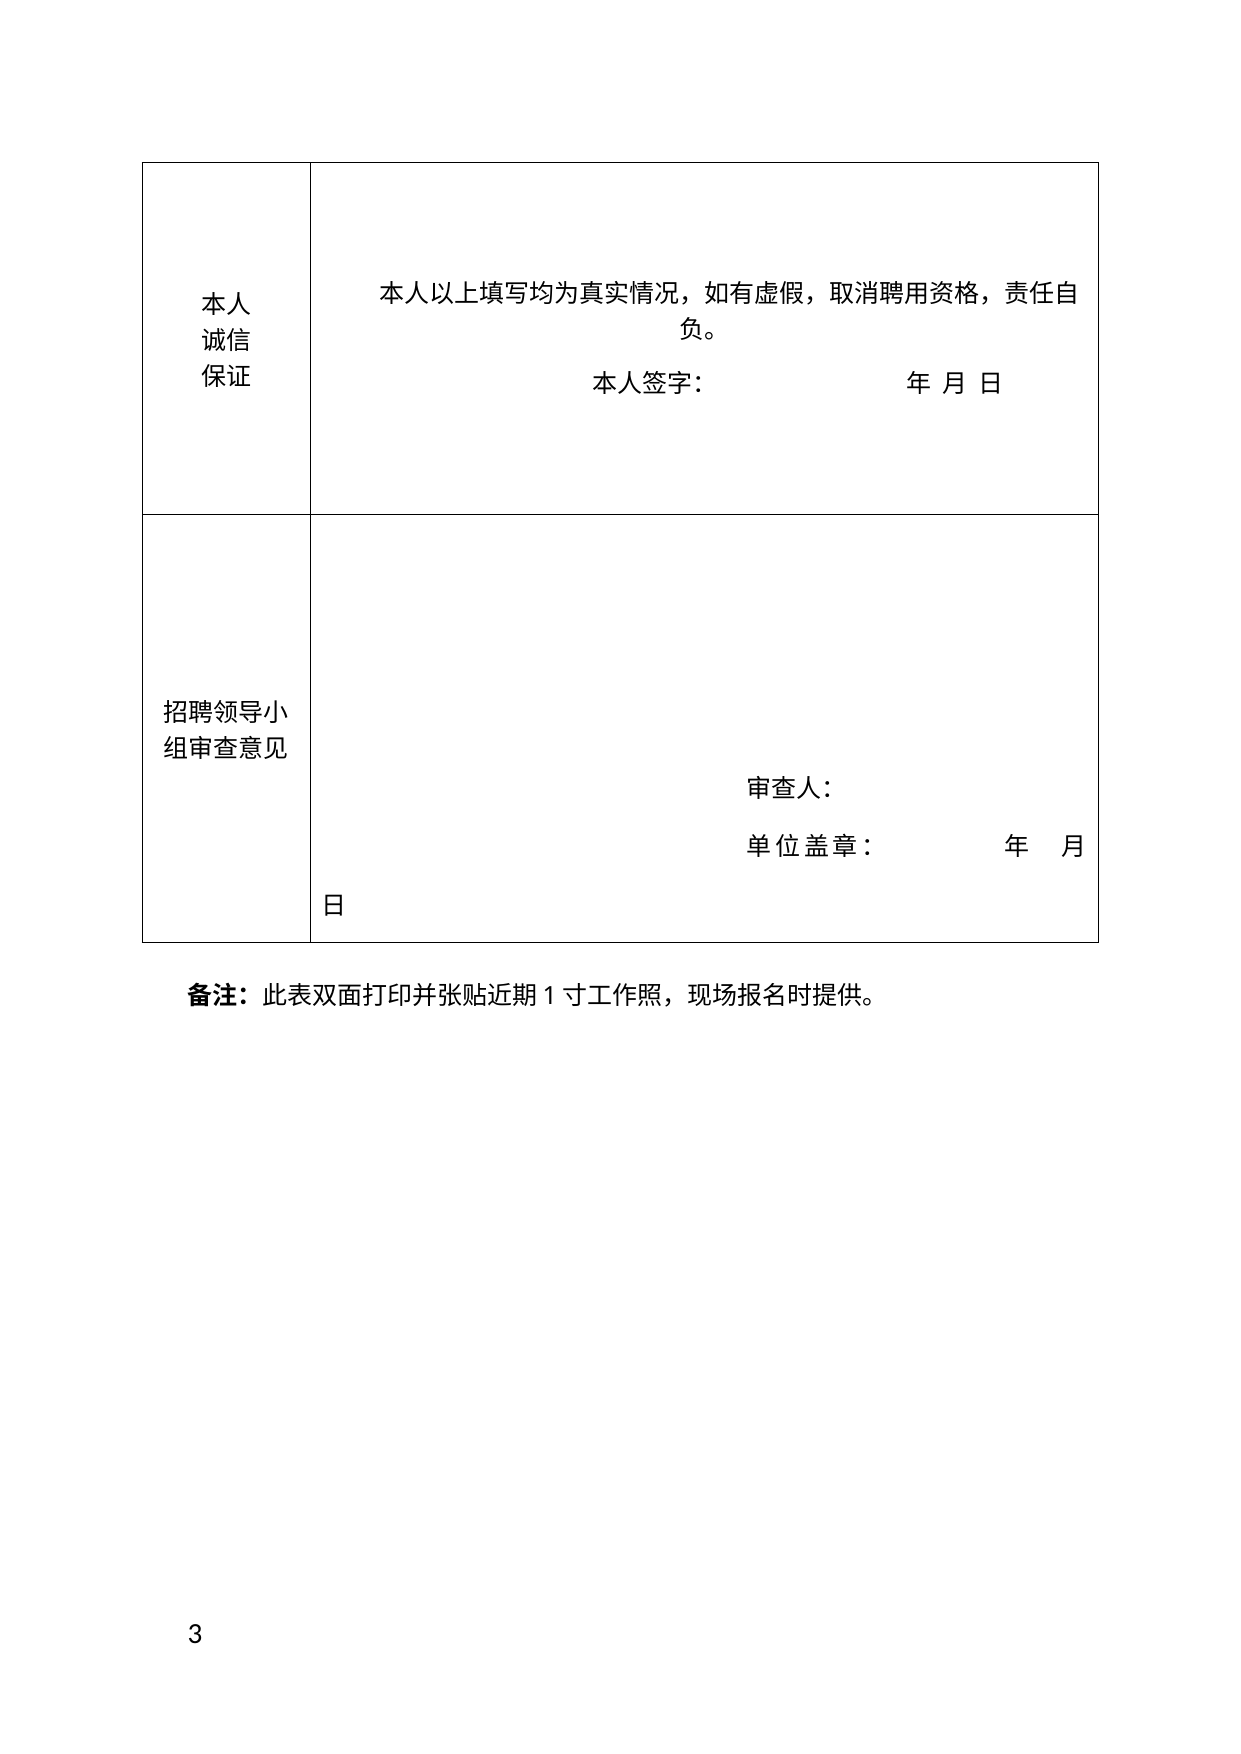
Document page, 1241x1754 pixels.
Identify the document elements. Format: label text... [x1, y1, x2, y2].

table_cell 本人 诚信 保证 [143, 163, 310, 514]
text 备注：此表双面打印并张贴近期1寸工作照，现场报名时提供。 [187, 975, 1053, 1011]
table_cell 本人以上填写均为真实情况，如有虚假，取消聘用资格，责任自负。 本人签字： 年 月 日 [311, 163, 1098, 514]
table_cell 招聘领导小组审查意见 [143, 515, 310, 942]
table_cell 审查人： 单位盖章： 年 月 日 [311, 515, 1098, 942]
